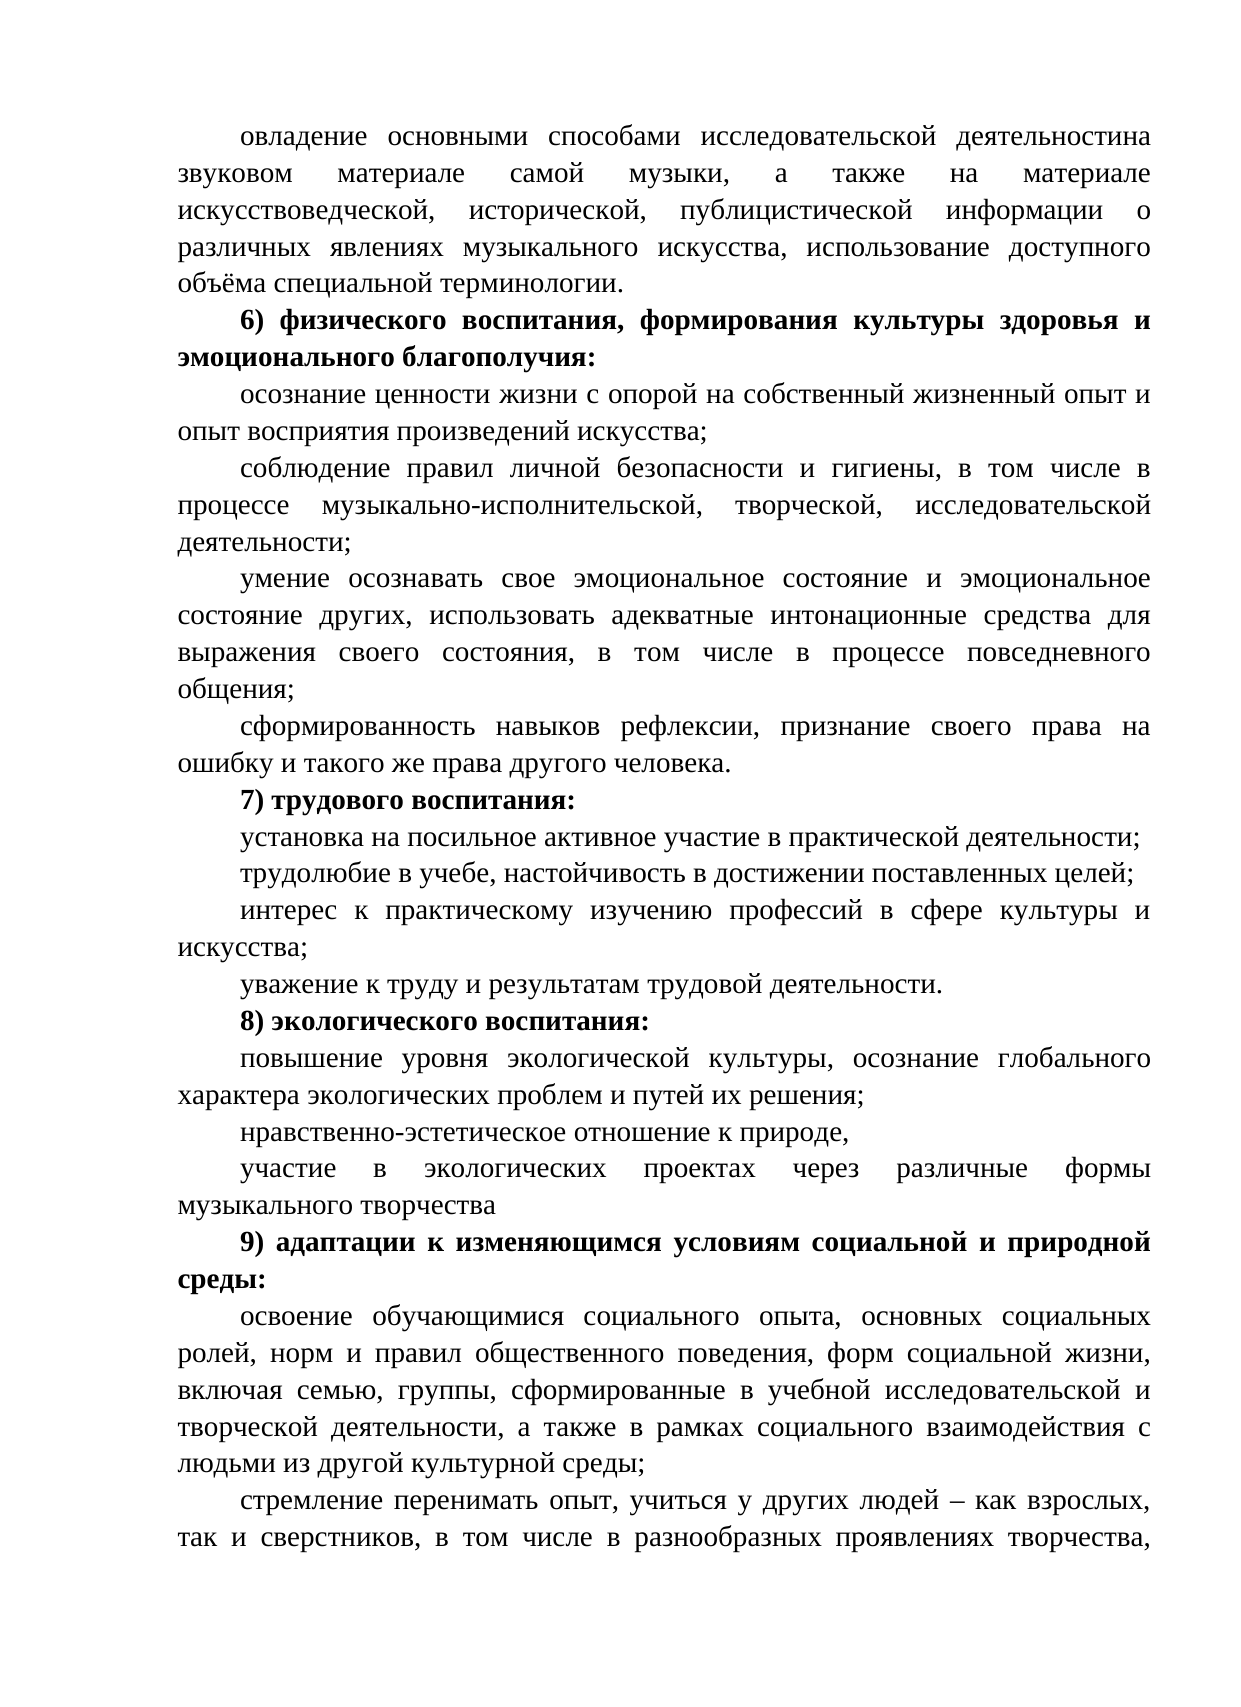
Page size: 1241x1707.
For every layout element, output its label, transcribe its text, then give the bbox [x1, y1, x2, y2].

text нравственно-эстетическое отношение к природе, [177, 1114, 1152, 1147]
text 6) физического воспитания, формирования культуры здоровья и эмоционального благополучия: [177, 302, 1152, 373]
text овладение основными способами исследовательской деятельностина звуковом материале самой музыки, а также на материале искусствоведческой, исторической, публицистической информации о различных явлениях музыкального искусства, использование доступного объёма специальной терминологии. [177, 118, 1152, 299]
text уважение к труду и результатам трудовой деятельности. [177, 966, 1152, 1000]
text трудолюбие в учебе, настойчивость в достижении поставленных целей; [177, 856, 1152, 889]
text 7) трудового воспитания: [177, 782, 1152, 815]
text соблюдение правил личной безопасности и гигиены, в том числе в процессе музыкально-исполнительской, творческой, исследовательской деятельности; [177, 450, 1152, 557]
text сформированность навыков рефлексии, признание своего права на ошибку и такого же права другого человека. [177, 708, 1152, 778]
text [177, 1482, 1152, 1553]
text 9) адаптации к изменяющимся условиям социальной и природной среды: [177, 1224, 1152, 1295]
text повышение уровня экологической культуры, осознание глобального характера экологических проблем и путей их решения; [177, 1040, 1152, 1110]
text установка на посильное активное участие в практической деятельности; [177, 819, 1152, 852]
text освоение обучающимися социального опыта, основных социальных ролей, норм и правил общественного поведения, форм социальной жизни, включая семью, группы, сформированные в учебной исследовательской и творческой деятельности, а также в рамках социального взаимодействия с людьми из другой культурной среды; [177, 1298, 1152, 1479]
text осознание ценности жизни с опорой на собственный жизненный опыт и опыт восприятия произведений искусства; [177, 376, 1152, 447]
text участие в экологических проектах через различные формы музыкального творчества [177, 1151, 1152, 1221]
text интерес к практическому изучению профессий в сфере культуры и искусства; [177, 892, 1152, 963]
text 8) экологического воспитания: [177, 1003, 1152, 1037]
text умение осознавать свое эмоциональное состояние и эмоциональное состояние других, использовать адекватные интонационные средства для выражения своего состояния, в том числе в процессе повседневного общения; [177, 561, 1152, 705]
